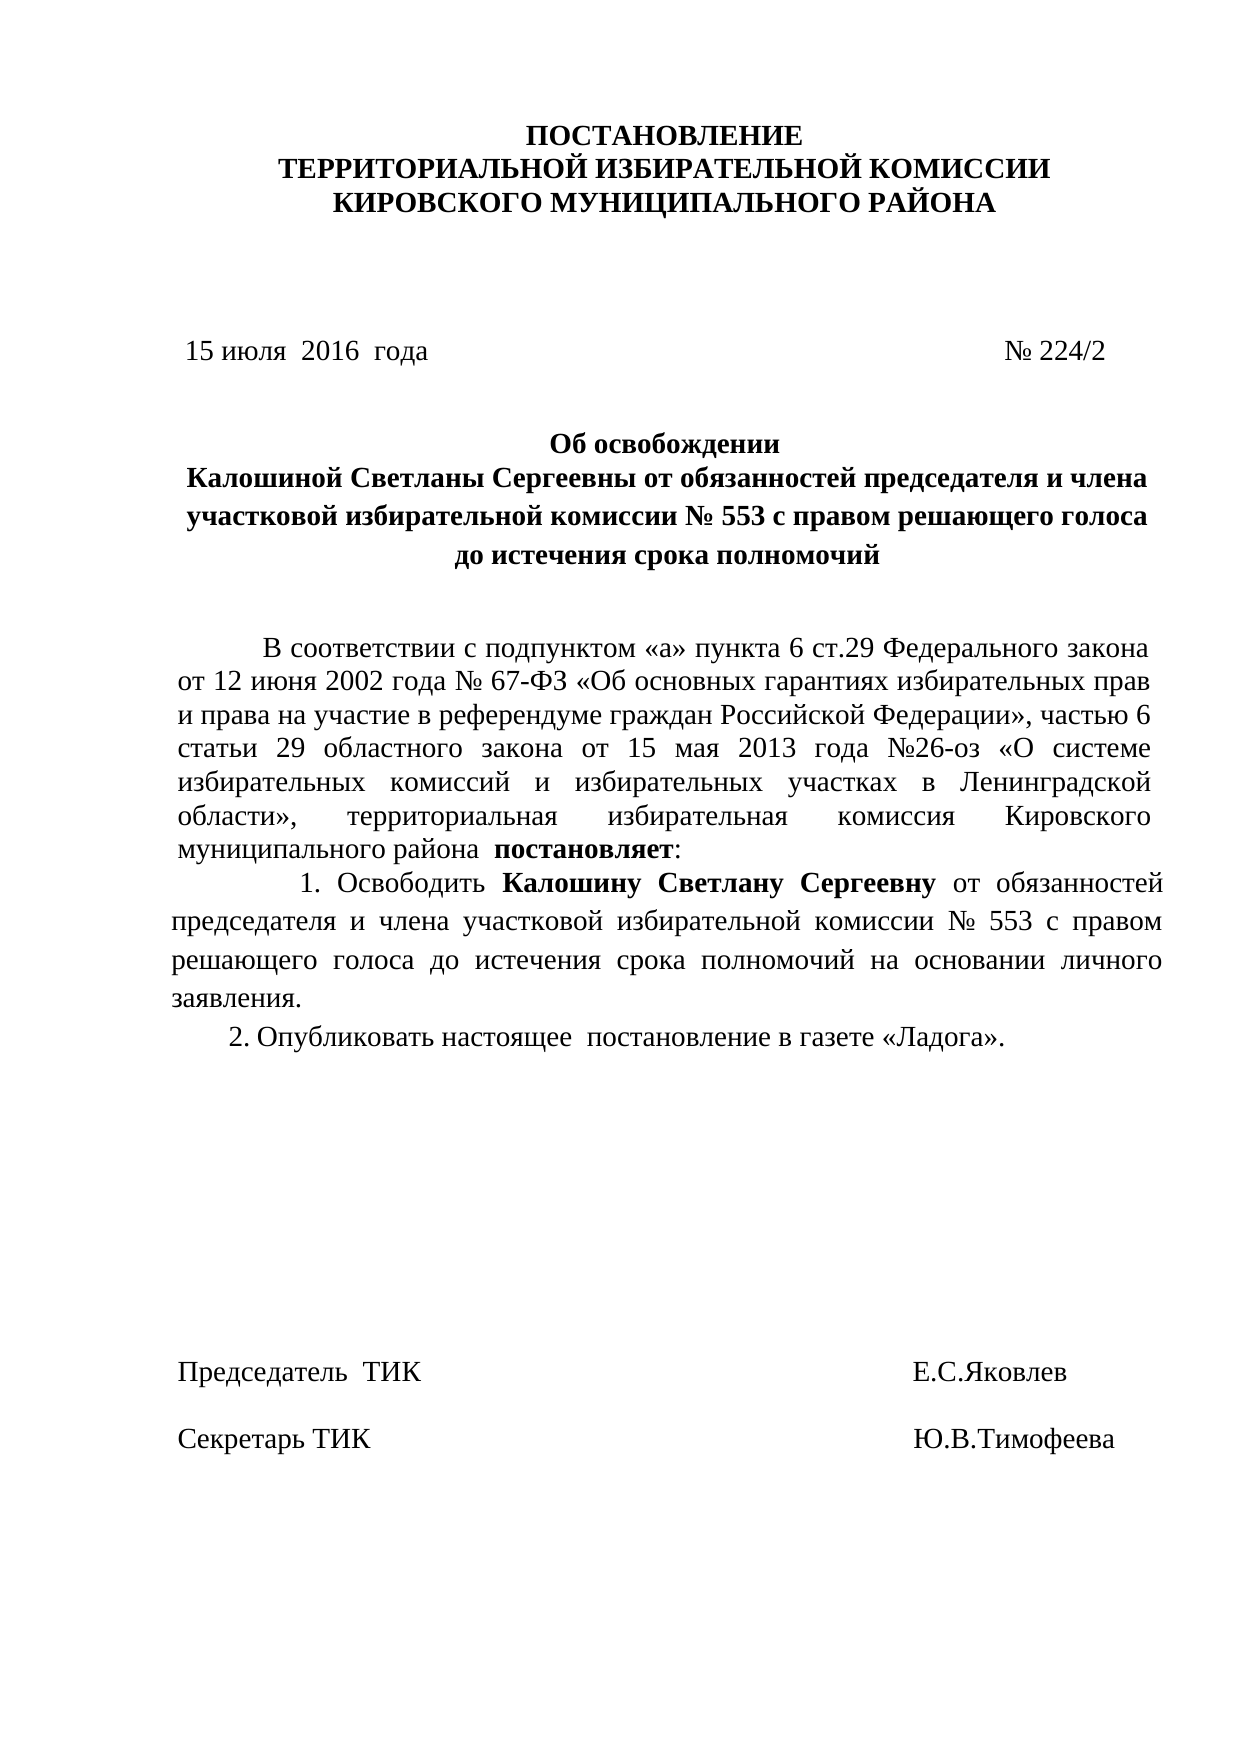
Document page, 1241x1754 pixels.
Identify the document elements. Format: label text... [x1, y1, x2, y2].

title КИРОВСКОГО МУНИЦИПАЛЬНОГО РАЙОНА [177, 185, 1152, 219]
text Секретарь ТИК Ю.В.Тимофеева [177, 1421, 1152, 1455]
title ПОСТАНОВЛЕНИЕ [177, 118, 1152, 152]
text 2. Опубликовать настоящее постановление в газете «Ладога». [177, 1019, 1152, 1052]
text Калошиной Светланы Сергеевны от обязанностей председателя и члена участковой избирательной комиссии № 553 с правом решающего голоса до истечения срока полномочий [171, 460, 1163, 571]
text 1. Освободить Калошину Светлану Сергеевну от обязанностей председателя и члена участковой избирательной комиссии № 553 с правом решающего голоса до истечения срока полномочий на основании личного заявления. [171, 865, 1163, 1014]
title территориальной избирательной комиссии [177, 152, 1152, 185]
text В соответствии с подпунктом «а» пункта 6 ст.29 Федерального закона от 12 июня 2002 года № 67-ФЗ «Об основных гарантиях избирательных прав и права на участие в референдуме граждан Российской Федерации», частью 6 статьи 29 областного закона от 15 мая 2013 года №26-оз «О системе избирательных комиссий и избирательных участках в Ленинградской области», территориальная избирательная комиссия Кировского муниципального района постановляет: [177, 630, 1152, 865]
text Председатель ТИК Е.С.Яковлев [177, 1354, 1152, 1388]
text 15 июля 2016 года № 224/2 [177, 333, 1152, 367]
text Об освобождении [177, 426, 1152, 460]
